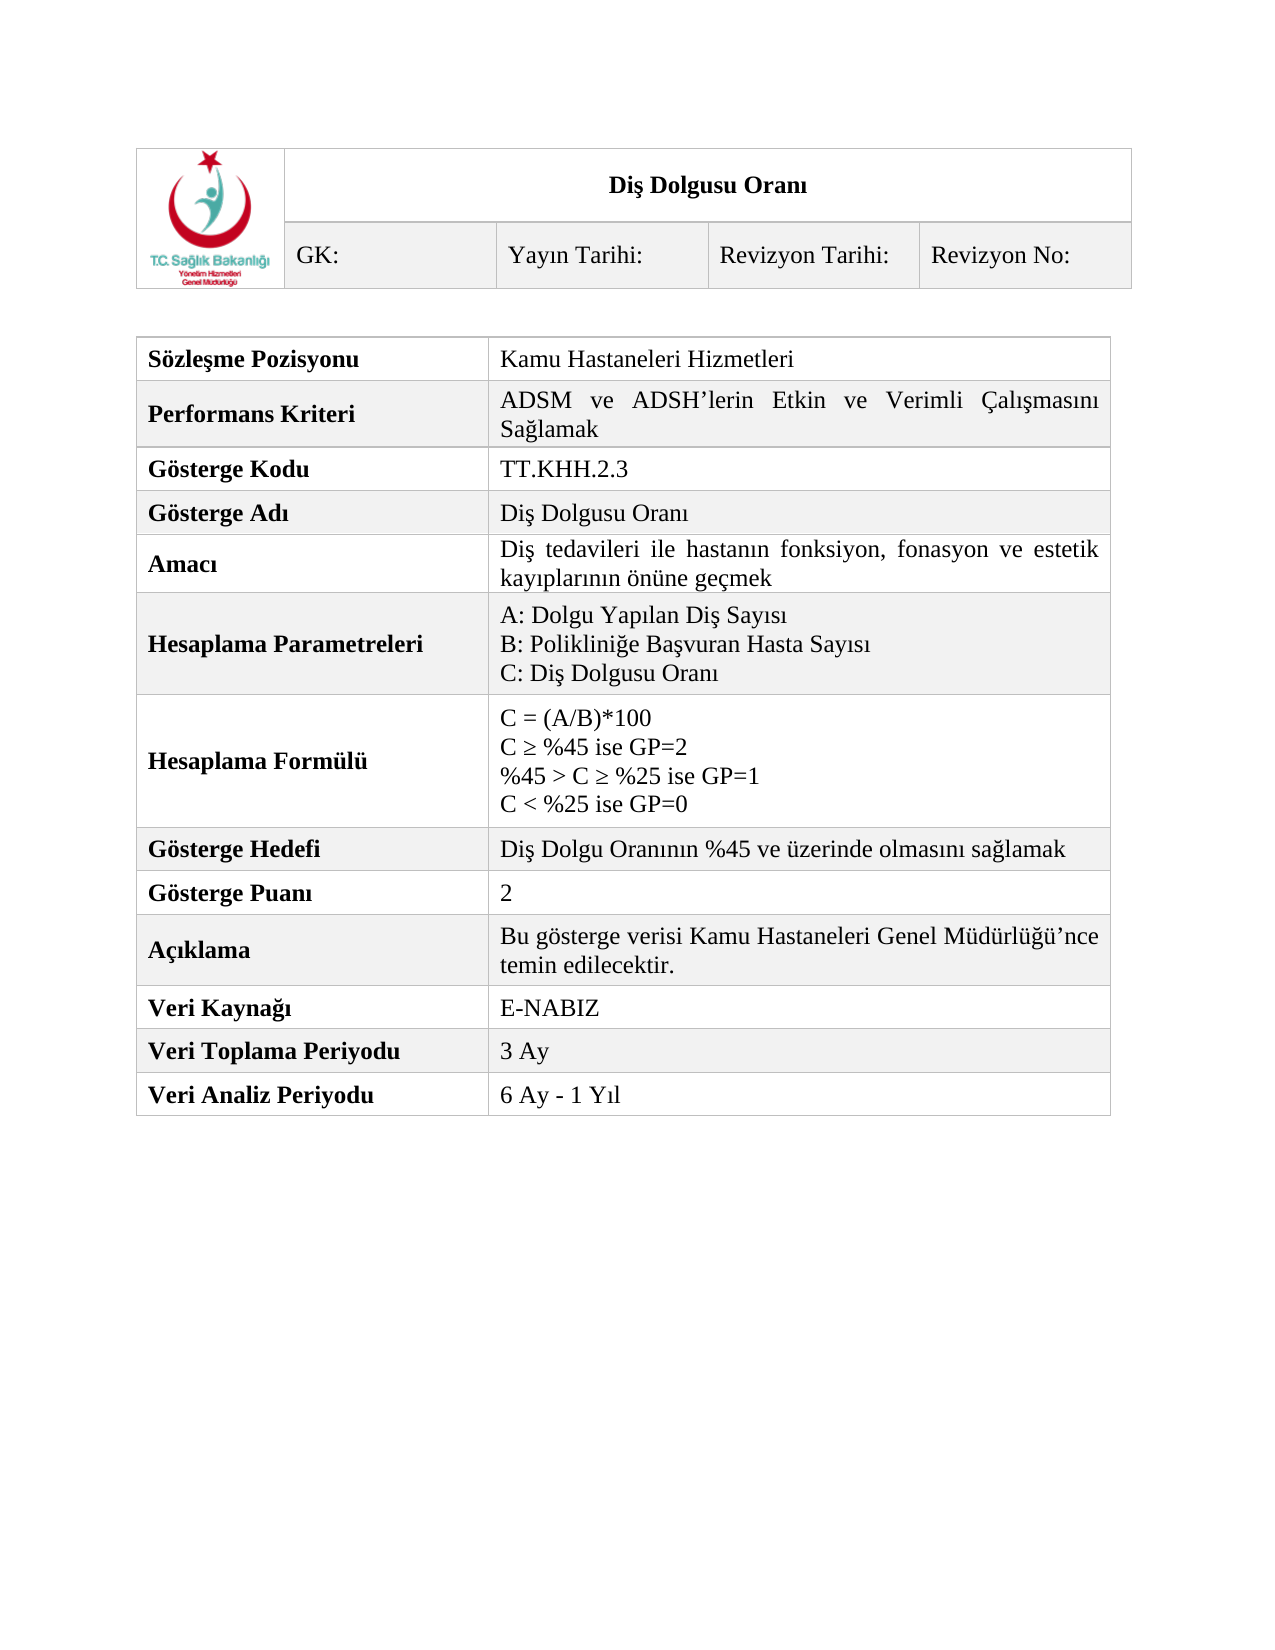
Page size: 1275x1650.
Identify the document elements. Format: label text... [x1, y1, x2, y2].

table_header Kamu Hastaneleri Hizmetleri [489, 338, 1110, 380]
table_cell Gösterge Adı [137, 491, 488, 533]
table_cell Revizyon No: [920, 223, 1131, 288]
table_header [137, 149, 147, 288]
table_cell Gösterge Puanı [137, 871, 488, 914]
table_cell A: Dolgu Yapılan Diş Sayısı B: Polikliniğe Başvuran Hasta Sayısı C: Diş Dolgusu Oranı [489, 593, 1110, 694]
table_cell Performans Kriteri [137, 381, 488, 446]
picture [147, 148, 274, 288]
table_cell Diş tedavileri ile hastanın fonksiyon, fonasyon ve estetik kayıplarının önüne geçmek [489, 535, 1110, 592]
table_cell 6 Ay - 1 Yıl [489, 1073, 1110, 1115]
table_cell Gösterge Hedefi [137, 828, 488, 870]
table_cell Veri Analiz Periyodu [137, 1073, 488, 1115]
table_cell Veri Toplama Periyodu [137, 1029, 488, 1072]
table_cell C = (A/B)*100 C ≥ %45 ise GP=2 %45 > C ≥ %25 ise GP=1 C < %25 ise GP=0 [489, 695, 1110, 827]
table_header [274, 149, 284, 288]
table_cell Diş Dolgusu Oranı [489, 491, 1110, 533]
table_cell GK: [285, 223, 496, 288]
table_cell Amacı [137, 535, 488, 592]
table_header Diş Dolgusu Oranı [285, 149, 1131, 221]
table_cell 3 Ay [489, 1029, 1110, 1072]
table_cell Revizyon Tarihi: [709, 223, 919, 288]
table_cell Açıklama [137, 915, 488, 985]
table_cell Veri Kaynağı [137, 986, 488, 1028]
table_cell Hesaplama Parametreleri [137, 593, 488, 694]
table_cell Hesaplama Formülü [137, 695, 488, 827]
table_cell 2 [489, 871, 1110, 914]
table_header Sözleşme Pozisyonu [137, 338, 488, 380]
table_cell Gösterge Kodu [137, 448, 488, 490]
table_cell E-NABIZ [489, 986, 1110, 1028]
table_cell ADSM ve ADSH’lerin Etkin ve Verimli Çalışmasını Sağlamak [489, 381, 1110, 446]
table_cell Bu gösterge verisi Kamu Hastaneleri Genel Müdürlüğü’nce temin edilecektir. [489, 915, 1110, 985]
table_cell Yayın Tarihi: [497, 223, 708, 288]
table_cell TT.KHH.2.3 [489, 448, 1110, 490]
table_cell Diş Dolgu Oranının %45 ve üzerinde olmasını sağlamak [489, 828, 1110, 870]
